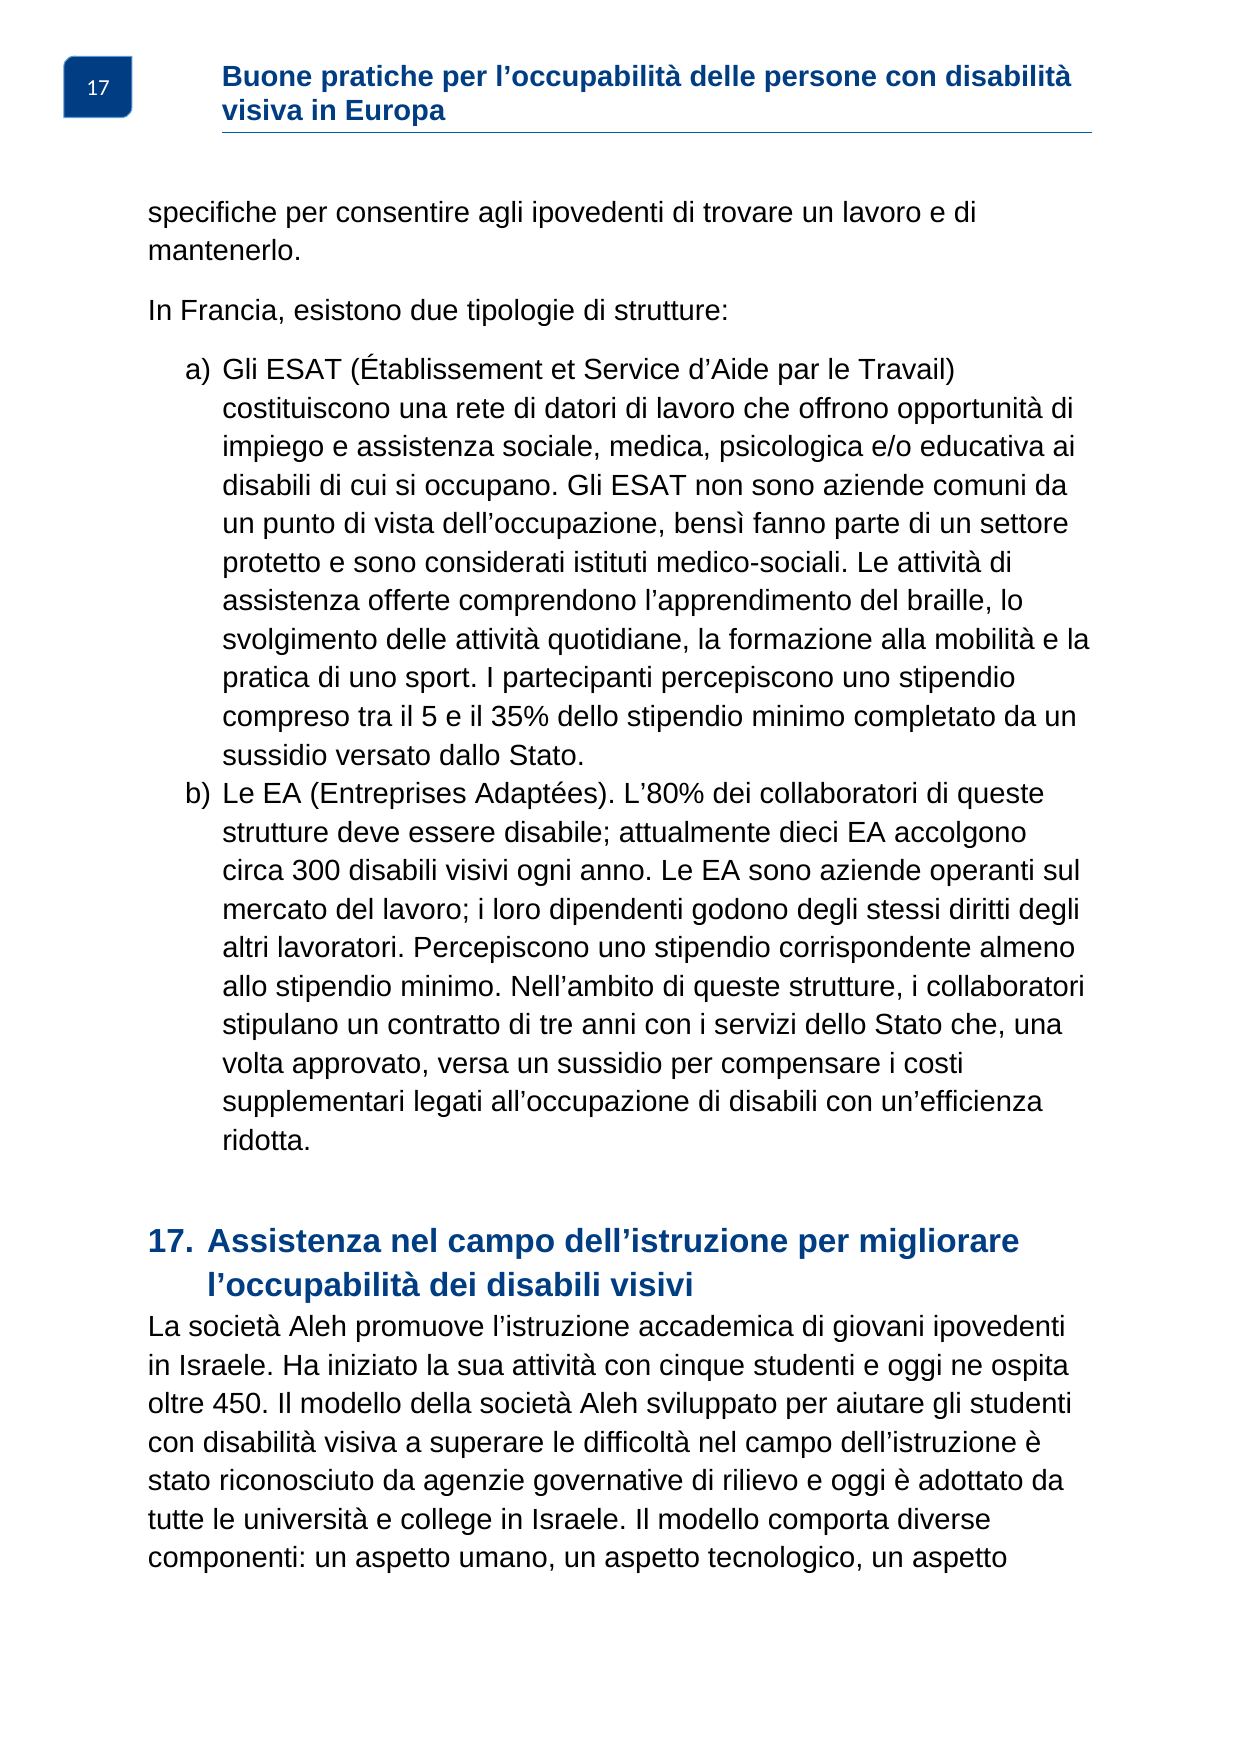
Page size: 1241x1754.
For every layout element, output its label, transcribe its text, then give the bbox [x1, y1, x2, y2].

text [148, 1309, 1092, 1574]
list Le EA (Entreprises Adaptées). L’80% dei collaboratori di queste strutture deve essere disabile; attualmente dieci EA accolgono circa 300 disabili visivi ogni anno. Le EA sono aziende operanti sul mercato del lavoro; i loro dipendenti godono degli stessi diritti degli altri lavoratori. Percepiscono uno stipendio corrispondente almeno allo stipendio minimo. Nell’ambito di queste strutture, i collaboratori stipulano un contratto di tre anni con i servizi dello Stato che, una volta approvato, versa un sussidio per compensare i costi supplementari legati all’occupazione di disabili con un’efficienza ridotta. [185, 776, 1092, 1157]
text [148, 195, 1092, 267]
list Gli ESAT (Établissement et Service d’Aide par le Travail) costituiscono una rete di datori di lavoro che offrono opportunità di impiego e assistenza sociale, medica, psicologica e/o educativa ai disabili di cui si occupano. Gli ESAT non sono aziende comuni da un punto di vista dell’occupazione, bensì fanno parte di un settore protetto e sono considerati istituti medico-sociali. Le attività di assistenza offerte comprendono l’apprendimento del braille, lo svolgimento delle attività quotidiane, la formazione alla mobilità e la pratica di uno sport. I partecipanti percepiscono uno stipendio compreso tra il 5 e il 35% dello stipendio minimo completato da un sussidio versato dallo Stato. [185, 352, 1092, 771]
subtitle Assistenza nel campo dell’istruzione per migliorare l’occupabilità dei disabili visivi [148, 1221, 1092, 1303]
text In Francia, esistono due tipologie di strutture: [148, 293, 1092, 326]
